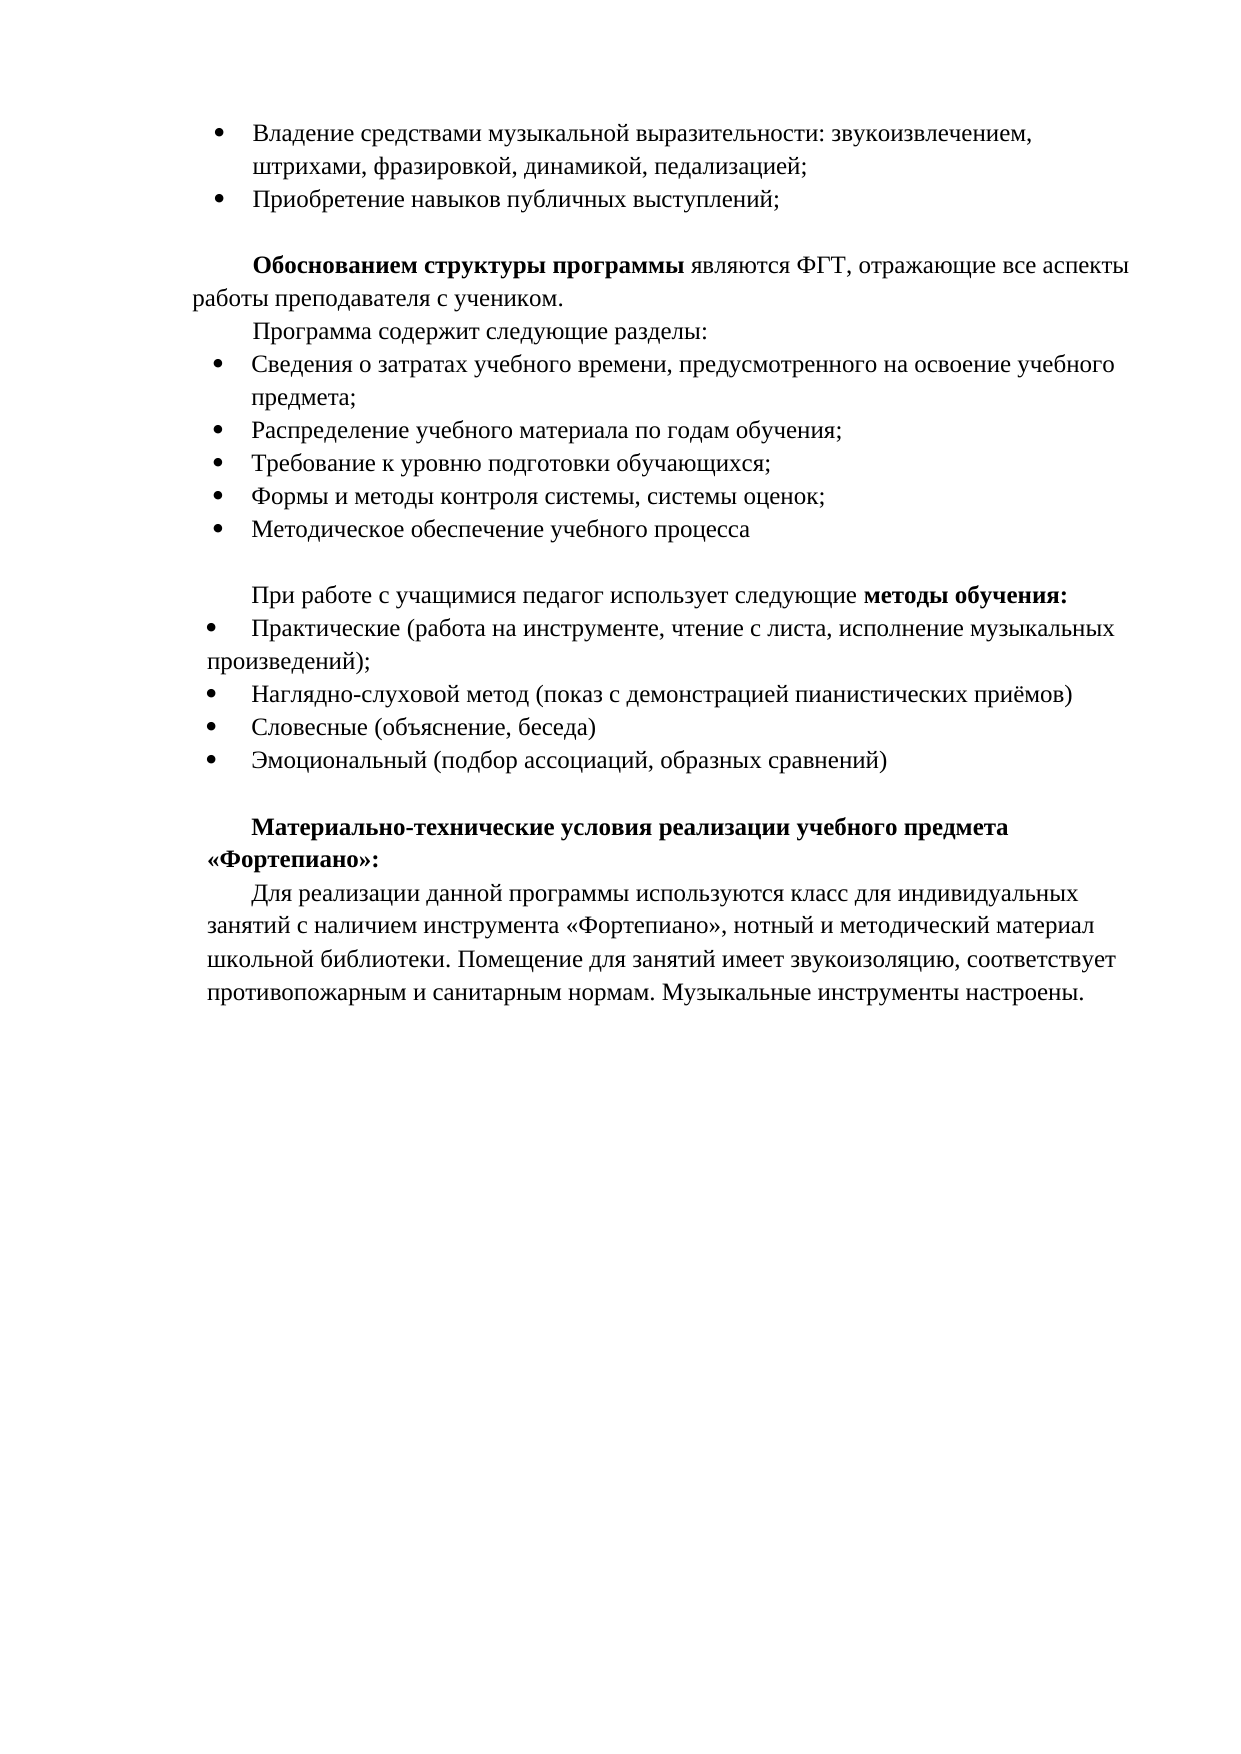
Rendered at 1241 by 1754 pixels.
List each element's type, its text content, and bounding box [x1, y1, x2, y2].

list Наглядно-слуховой метод (показ с демонстрацией пианистических приёмов) [207, 679, 1152, 708]
list Требование к уровню подготовки обучающихся; [213, 448, 1152, 477]
list Для реализации данной программы используются класс для индивидуальных занятий с наличием инструмента «Фортепиано», нотный и методический материал школьной библиотеки. Помещение для занятий имеет звукоизоляцию, соответствует противопожарным и санитарным нормам. Музыкальные инструменты настроены. [207, 878, 1152, 1005]
list Сведения о затратах учебного времени, предусмотренного на освоение учебного предмета; [213, 349, 1152, 411]
list Эмоциональный (подбор ассоциаций, образных сравнений) [207, 746, 1152, 774]
list работы преподавателя с учеником. [192, 283, 1152, 312]
list Приобретение навыков публичных выступлений; [215, 184, 1152, 213]
list Практические (работа на инструменте, чтение с листа, исполнение музыкальных произведений); [207, 613, 1152, 675]
list При работе с учащимися педагог использует следующие методы обучения: [251, 580, 1152, 609]
list Обоснованием структуры программы являются ФГТ, отражающие все аспекты [252, 250, 1152, 279]
list Распределение учебного материала по годам обучения; [213, 415, 1152, 444]
list Владение средствами музыкальной выразительности: звукоизвлечением, штрихами, фразировкой, динамикой, педализацией; [215, 118, 1152, 180]
list Словесные (объяснение, беседа) [207, 712, 1152, 741]
list Программа содержит следующие разделы: [252, 316, 1152, 345]
list Методическое обеспечение учебного процесса [213, 514, 1152, 543]
list Формы и методы контроля системы, системы оценок; [213, 481, 1152, 510]
list Материально-технические условия реализации учебного предмета «Фортепиано»: [207, 812, 1152, 873]
